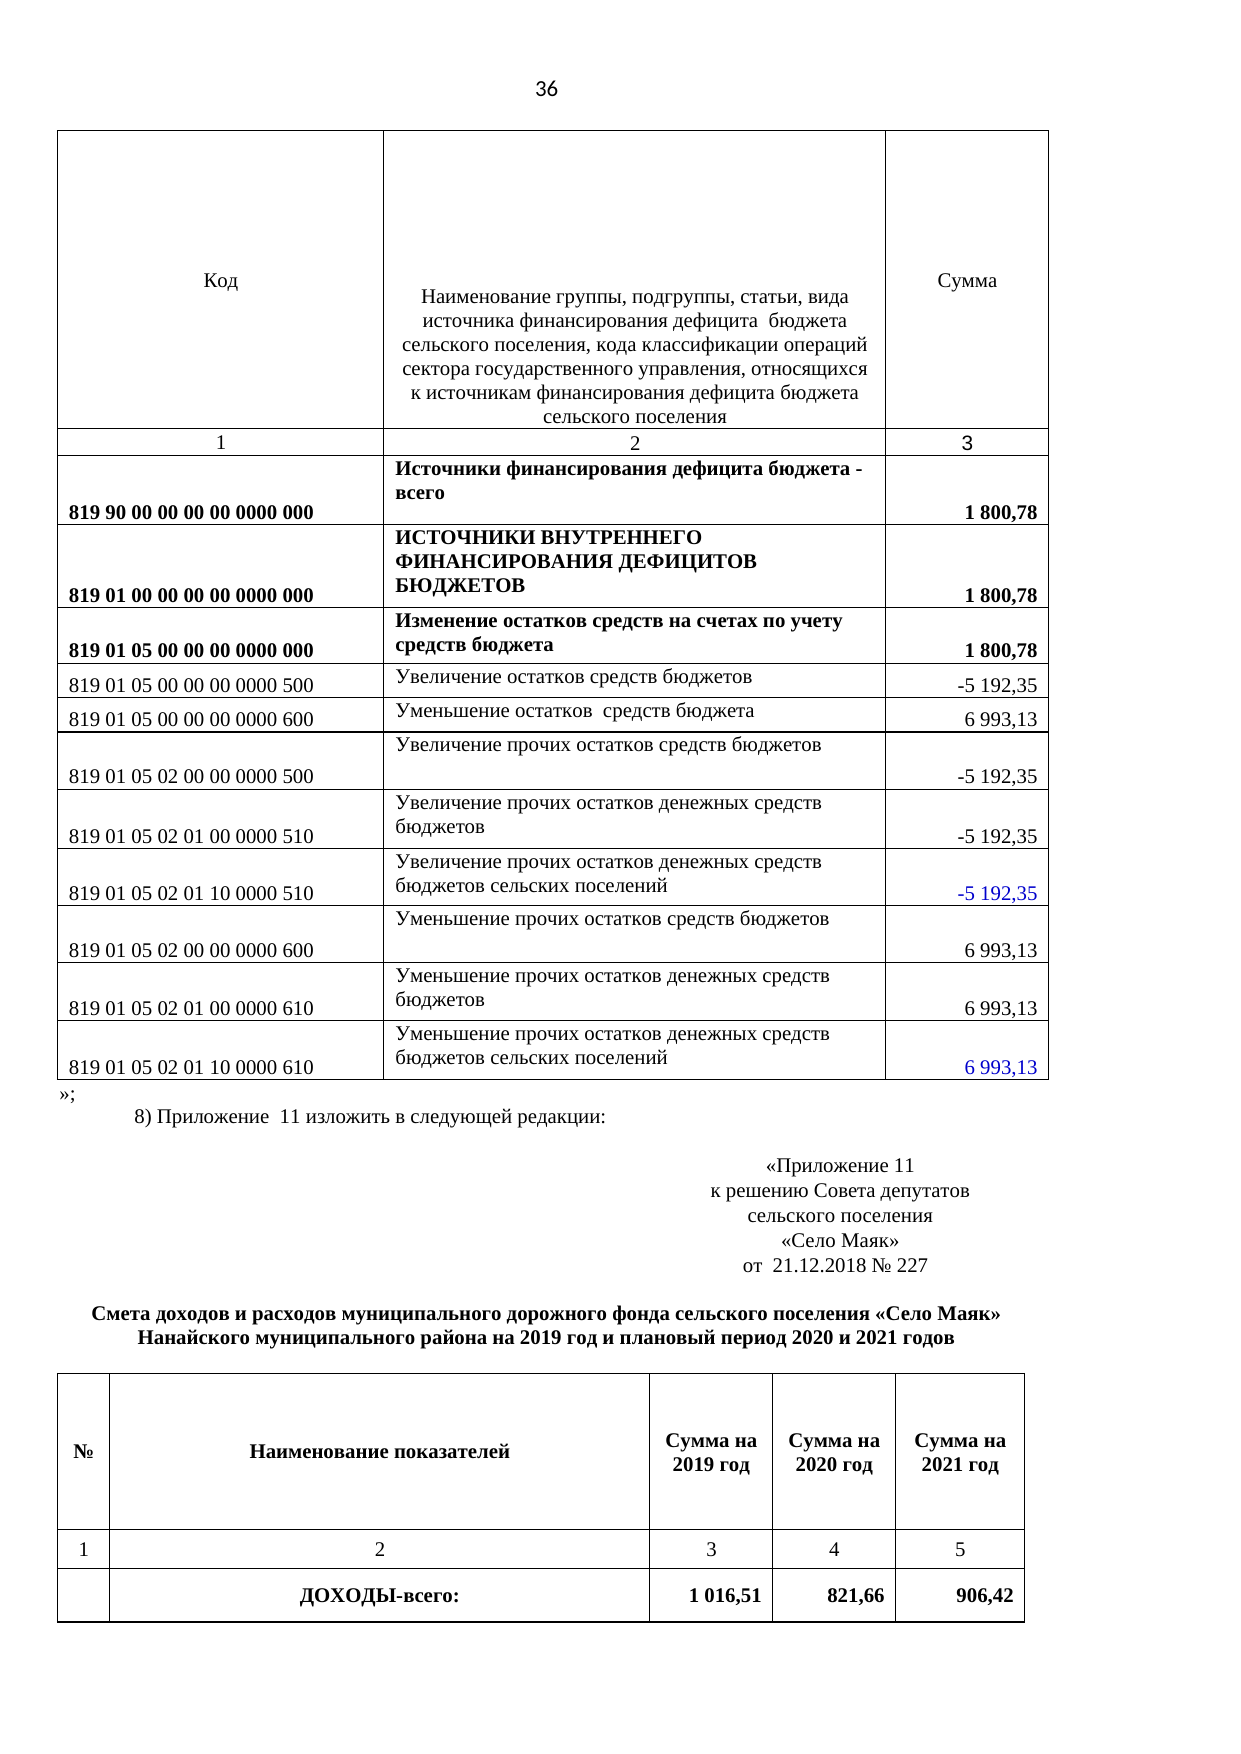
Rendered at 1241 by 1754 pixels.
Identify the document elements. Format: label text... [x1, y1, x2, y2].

table_cell Уменьшение прочих остатков денежных средств бюджетов [384, 963, 885, 1019]
table_cell Уменьшение прочих остатков денежных средств бюджетов сельских поселений [384, 1021, 885, 1079]
table_cell 3 [886, 429, 1048, 455]
table_cell Увеличение остатков средств бюджетов [384, 664, 885, 697]
table_cell Увеличение прочих остатков денежных средств бюджетов сельских поселений [384, 849, 885, 905]
text к решению Совета депутатов [647, 1178, 1033, 1203]
table_cell 819 01 05 02 00 00 0000 600 [58, 906, 383, 962]
table_cell [58, 1569, 109, 1621]
table_cell 3 [650, 1530, 772, 1568]
table_cell Источники финансирования дефицита бюджета - всего [384, 456, 885, 524]
text Смета доходов и расходов муниципального дорожного фонда сельского поселения «Село Маяк» Нанайского муниципального района на 2019 год и плановый период 2020 и 2021 годов [59, 1301, 1033, 1349]
table_cell 6 993,13 [886, 1021, 1048, 1079]
table_header № [58, 1374, 109, 1529]
text сельского поселения [647, 1203, 1033, 1228]
table_header Код [58, 131, 383, 428]
table_cell ИСТОЧНИКИ ВНУТРЕННЕГО ФИНАНСИРОВАНИЯ ДЕФИЦИТОВ БЮДЖЕТОВ [384, 525, 885, 607]
table_header Наименование показателей [110, 1374, 649, 1529]
table_cell 6 993,13 [886, 698, 1048, 731]
table_cell 1 [58, 1530, 109, 1568]
table_cell 819 01 05 02 00 00 0000 500 [58, 733, 383, 788]
table_cell 6 993,13 [886, 963, 1048, 1019]
table_cell 2 [110, 1530, 649, 1568]
table_cell 819 01 05 02 01 00 0000 510 [58, 790, 383, 848]
table_cell 821,66 [773, 1569, 895, 1621]
table_cell 1 016,51 [650, 1569, 772, 1621]
table_cell Уменьшение остатков средств бюджета [384, 698, 885, 731]
text »; [59, 1080, 1033, 1104]
table_cell 906,42 [896, 1569, 1024, 1621]
table_cell Увеличение прочих остатков денежных средств бюджетов [384, 790, 885, 848]
table_cell 2 [384, 429, 885, 455]
table_cell Изменение остатков средств на счетах по учету средств бюджета [384, 608, 885, 662]
table_cell -5 192,35 [886, 849, 1048, 905]
table_header Сумма [886, 131, 1048, 428]
table_cell 819 01 05 02 01 10 0000 510 [58, 849, 383, 905]
table_cell ДОХОДЫ-всего: [110, 1569, 649, 1621]
text «Приложение 11 [647, 1153, 1033, 1178]
table_cell 1 [58, 429, 383, 455]
table_cell 4 [773, 1530, 895, 1568]
table_cell 1 800,78 [886, 608, 1048, 662]
table_header Сумма на 2020 год [773, 1374, 895, 1529]
table_cell 819 01 05 02 01 00 0000 610 [58, 963, 383, 1019]
table_cell 819 01 05 02 01 10 0000 610 [58, 1021, 383, 1079]
table_cell 819 01 05 00 00 00 0000 000 [58, 608, 383, 662]
text от 21.12.2018 № 227 [59, 1253, 1033, 1277]
table_cell -5 192,35 [886, 664, 1048, 697]
table_header Сумма на 2019 год [650, 1374, 772, 1529]
table_cell 819 01 05 00 00 00 0000 600 [58, 698, 383, 731]
table_cell Уменьшение прочих остатков средств бюджетов [384, 906, 885, 962]
table_header Сумма на 2021 год [896, 1374, 1024, 1529]
text 8) Приложение 11 изложить в следующей редакции: [59, 1104, 1033, 1128]
table_cell 1 800,78 [886, 456, 1048, 524]
table_header Наименование группы, подгруппы, статьи, вида источника финансирования дефицита бюджета сельского поселения, кода классификации операций сектора государственного управления, относящихся к источникам финансирования дефицита бюджета сельского поселения [384, 131, 885, 428]
table_cell 1 800,78 [886, 525, 1048, 607]
table_cell -5 192,35 [886, 733, 1048, 788]
table_cell 819 01 05 00 00 00 0000 500 [58, 664, 383, 697]
table_cell 819 01 00 00 00 00 0000 000 [58, 525, 383, 607]
table_cell Увеличение прочих остатков средств бюджетов [384, 733, 885, 788]
table_cell -5 192,35 [886, 790, 1048, 848]
table_cell 5 [896, 1530, 1024, 1568]
table_cell 819 90 00 00 00 00 0000 000 [58, 456, 383, 524]
text «Село Маяк» [647, 1228, 1033, 1253]
table_cell 6 993,13 [886, 906, 1048, 962]
